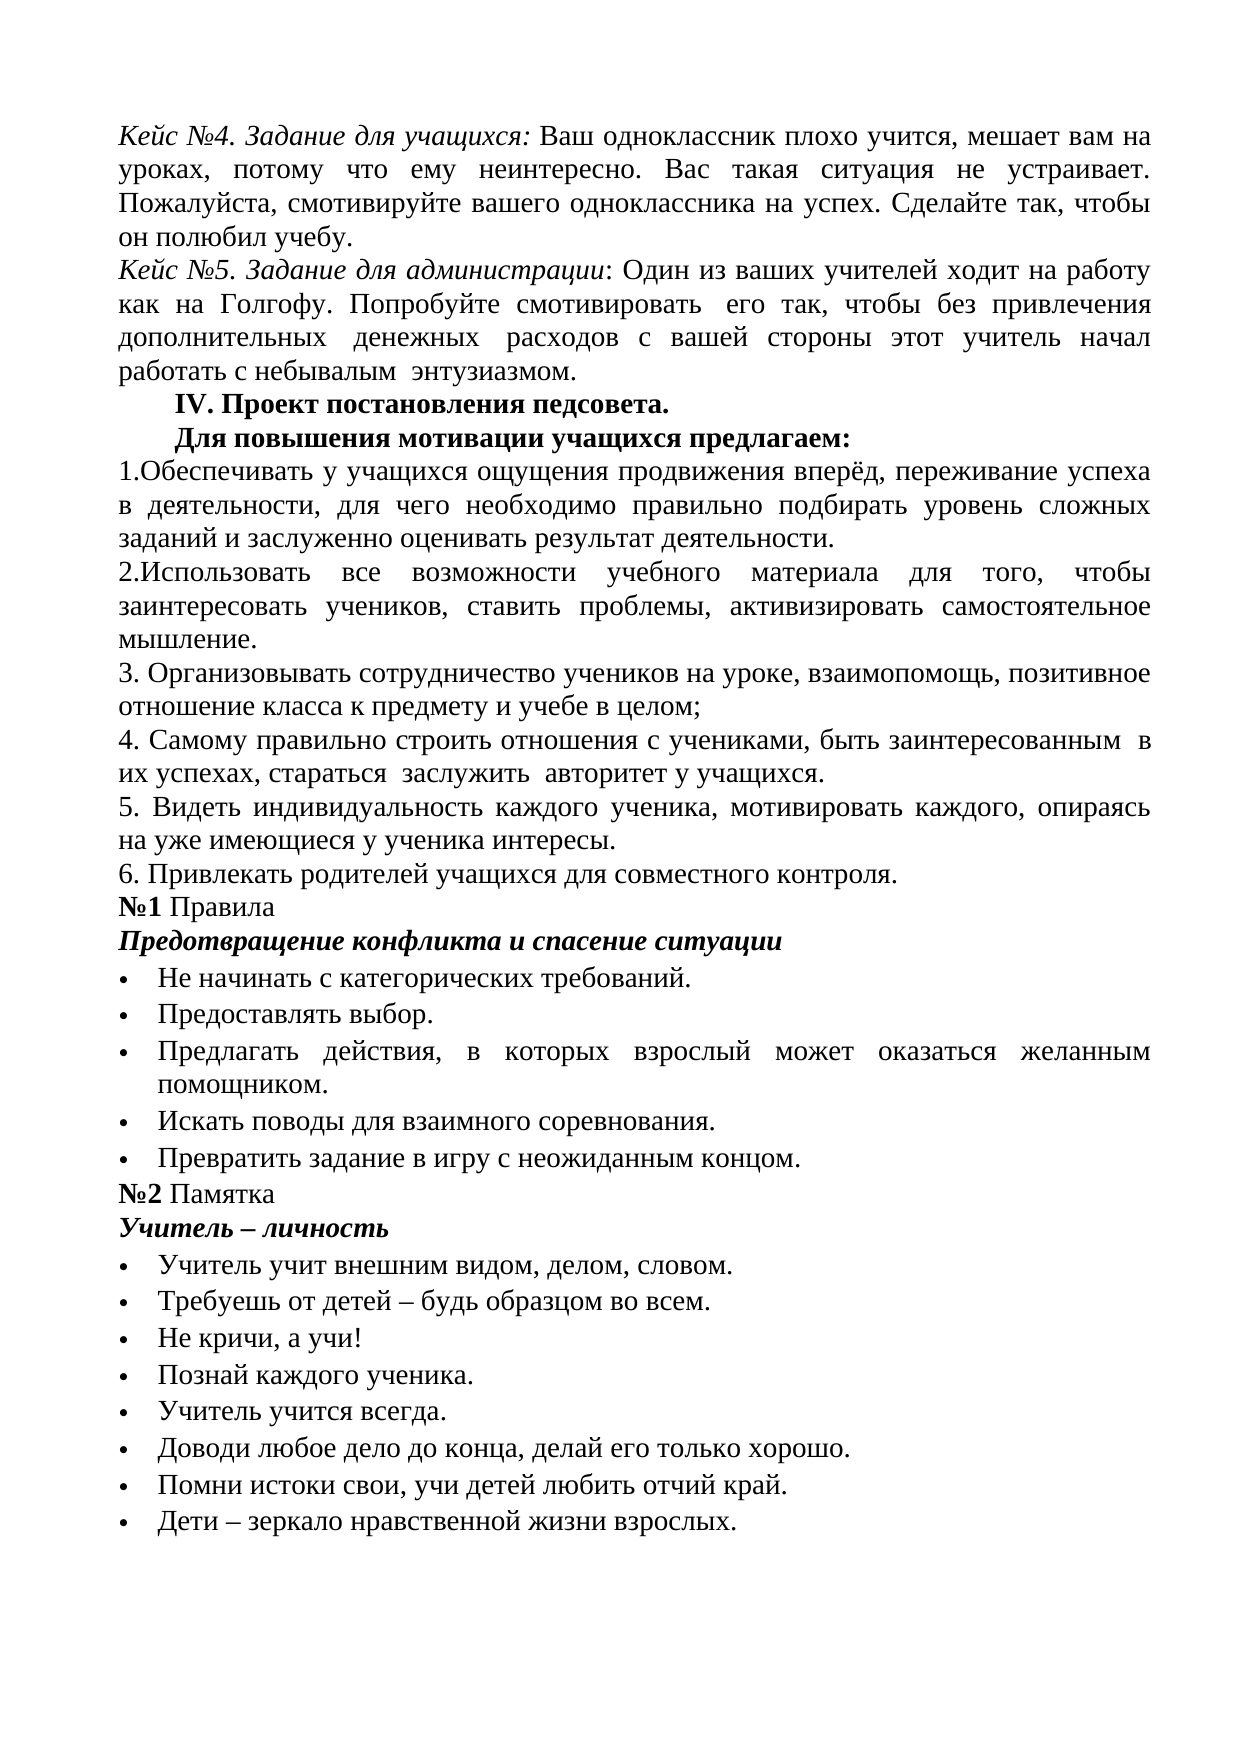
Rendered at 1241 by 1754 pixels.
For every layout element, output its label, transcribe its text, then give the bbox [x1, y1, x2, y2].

list Учитель учится всегда. [120, 1393, 1152, 1427]
text Кейс №5. Задание для администрации: Один из ваших учителей ходит на работу как на Голгофу. Попробуйте смотивировать его так, чтобы без привлечения дополнительных денежных расходов с вашей стороны этот учитель начал работать с небывалым энтузиазмом. [118, 252, 1152, 386]
text Кейс №4. Задание для учащихся: Ваш одноклассник плохо учится, мешает вам на уроках, потому что ему неинтересно. Вас такая ситуация не устраивает. Пожалуйста, смотивируйте вашего одноклассника на успех. Сделайте так, чтобы он полюбил учебу. [118, 118, 1152, 252]
list Не кричи, а учи! [120, 1320, 1152, 1354]
list Доводи любое дело до конца, делай его только хорошо. [120, 1430, 1152, 1464]
list Искать поводы для взаимного соревнования. [120, 1103, 1152, 1137]
text 1.Обеспечивать у учащихся ощущения продвижения вперёд, переживание успеха в деятельности, для чего необходимо правильно подбирать уровень сложных заданий и заслуженно оценивать результат деятельности. [118, 453, 1152, 554]
list Дети – зеркало нравственной жизни взрослых. [120, 1503, 1152, 1537]
list Предоставлять выбор. [120, 996, 1152, 1030]
text Для повышения мотивации учащихся предлагаем: [174, 420, 1152, 453]
list Требуешь от детей – будь образцом во всем. [120, 1283, 1152, 1317]
text 5. Видеть индивидуальность каждого ученика, мотивировать каждого, опираясь на уже имеющиеся у ученика интересы. [118, 789, 1152, 856]
text Учитель – личность [118, 1210, 1152, 1244]
list Помни истоки свои, учи детей любить отчий край. [120, 1467, 1152, 1500]
text №1 Правила [118, 889, 1152, 923]
text Предотвращение конфликта и спасение ситуации [118, 923, 1152, 957]
list Предлагать действия, в которых взрослый может оказаться желанным помощником. [120, 1033, 1152, 1100]
list Познай каждого ученика. [120, 1357, 1152, 1390]
text 6. Привлекать родителей учащихся для совместного контроля. [118, 856, 1152, 889]
list Учитель учит внешним видом, делом, словом. [120, 1247, 1152, 1280]
list Не начинать с категорических требований. [120, 960, 1152, 993]
text IV. Проект постановления педсовета. [174, 386, 1152, 420]
text 3. Организовывать сотрудничество учеников на уроке, взаимопомощь, позитивное отношение класса к предмету и учебе в целом; [118, 655, 1152, 722]
text №2 Памятка [118, 1177, 1152, 1210]
text 2.Использовать все возможности учебного материала для того, чтобы заинтересовать учеников, ставить проблемы, активизировать самостоятельное мышление. [118, 554, 1152, 655]
list Превратить задание в игру с неожиданным концом. [120, 1140, 1152, 1173]
text 4. Самому правильно строить отношения с учениками, быть заинтересованным в их успехах, стараться заслужить авторитет у учащихся. [118, 722, 1152, 789]
